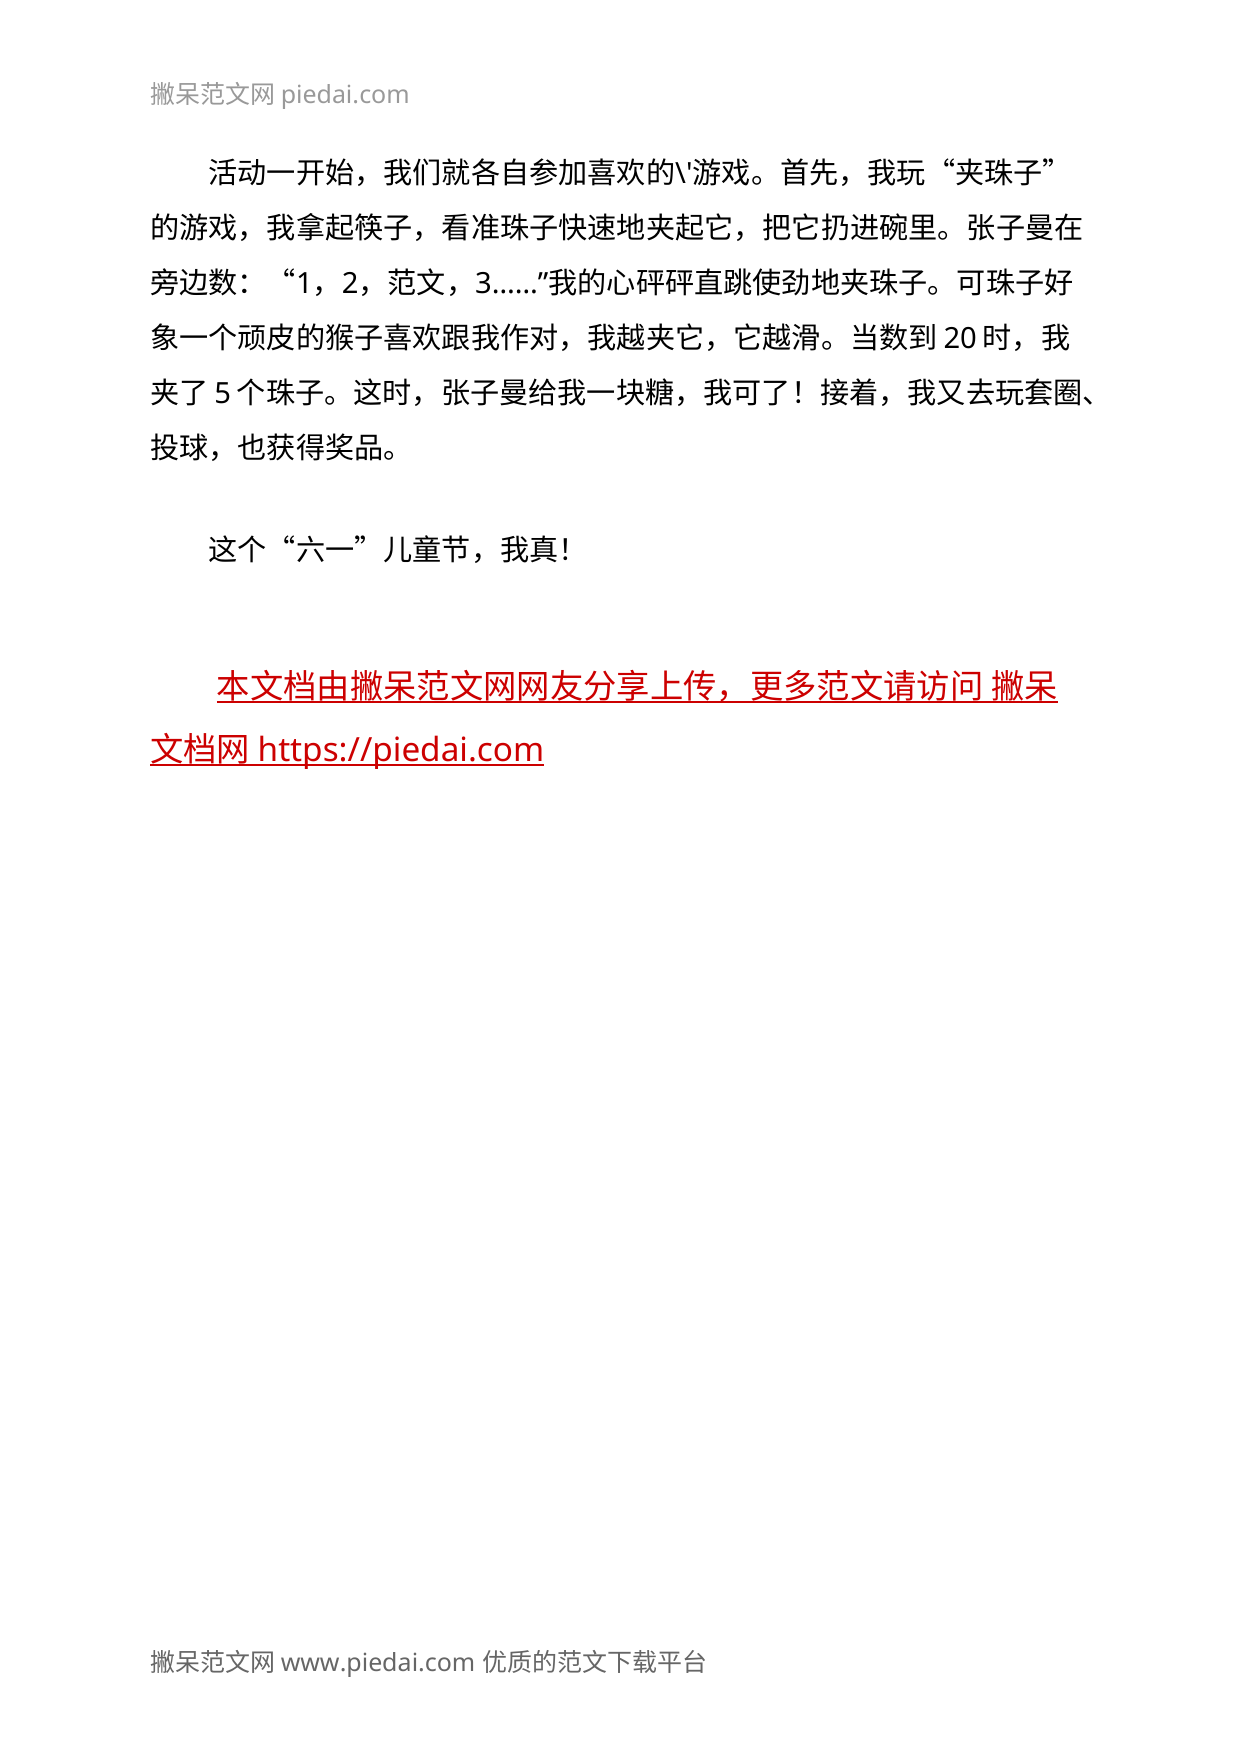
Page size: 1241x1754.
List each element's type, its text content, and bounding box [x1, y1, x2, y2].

text 活动一开始，我们就各自参加喜欢的\'游戏。首先，我玩“夹珠子”的游戏，我拿起筷子，看准珠子快速地夹起它，把它扔进碗里。张子曼在旁边数：“1，2，范文，3……”我的心砰砰直跳使劲地夹珠子。可珠子好象一个顽皮的猴子喜欢跟我作对，我越夹它，它越滑。当数到20时，我夹了5个珠子。这时，张子曼给我一块糖，我可了！接着，我又去玩套圈、投球，也获得奖品。 [150, 150, 1090, 467]
text 本文档由撇呆范文网网友分享上传，更多范文请访问 撇呆文档网 https://piedai.com [150, 660, 1090, 771]
text 这个“六一”儿童节，我真！ [150, 527, 1090, 569]
